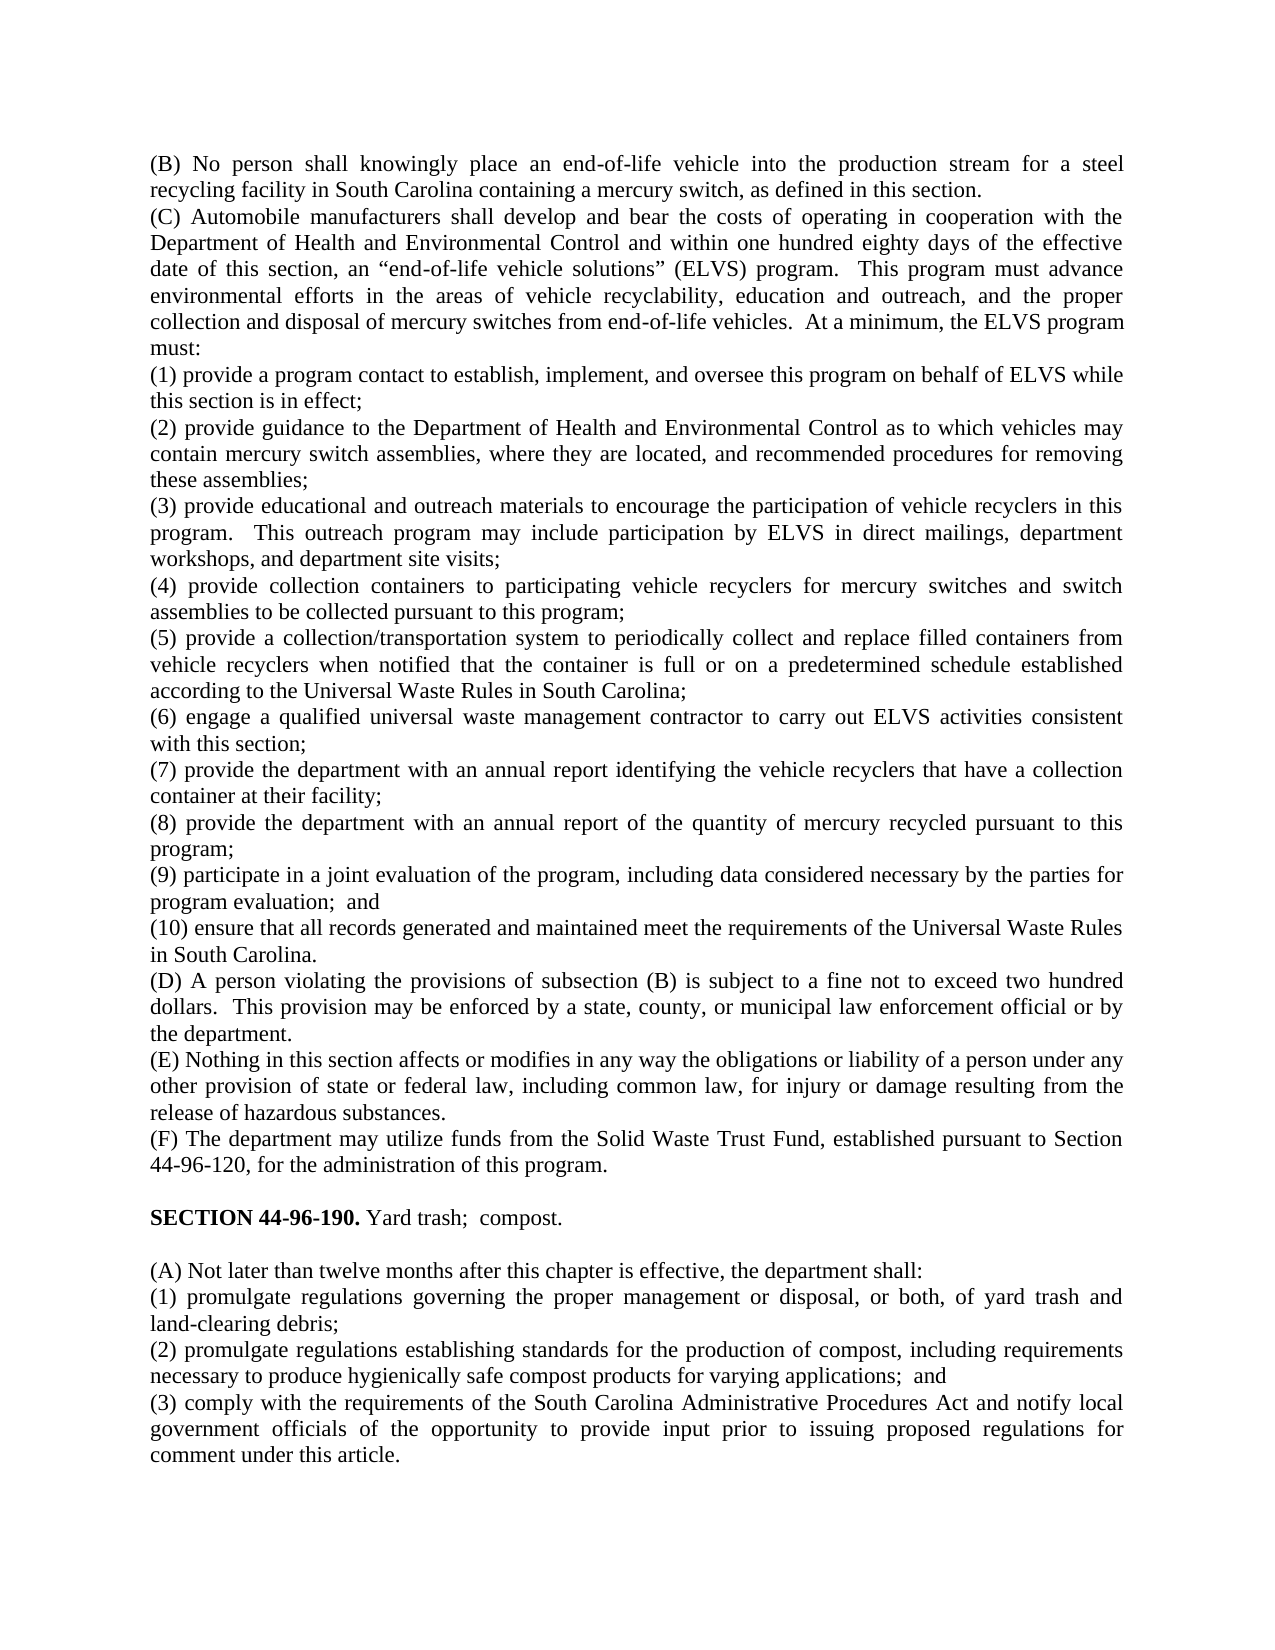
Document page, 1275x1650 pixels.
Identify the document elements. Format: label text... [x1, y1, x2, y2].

text SECTION 44-96-190. Yard trash; compost. [150, 1204, 1125, 1231]
text (F) The department may utilize funds from the Solid Waste Trust Fund, established pursuant to Section 44-96-120, for the administration of this program. [150, 1125, 1125, 1178]
text (4) provide collection containers to participating vehicle recyclers for mercury switches and switch assemblies to be collected pursuant to this program; [150, 572, 1125, 624]
text (D) A person violating the provisions of subsection (B) is subject to a fine not to exceed two hundred dollars. This provision may be enforced by a state, county, or municipal law enforcement official or by the department. [150, 967, 1125, 1046]
text (2) promulgate regulations establishing standards for the production of compost, including requirements necessary to produce hygienically safe compost products for varying applications; and [150, 1336, 1125, 1389]
text (B) No person shall knowingly place an end-of-life vehicle into the production stream for a steel recycling facility in South Carolina containing a mercury switch, as defined in this section. [150, 150, 1125, 203]
text (7) provide the department with an annual report identifying the vehicle recyclers that have a collection container at their facility; [150, 756, 1125, 809]
text (E) Nothing in this section affects or modifies in any way the obligations or liability of a person under any other provision of state or federal law, including common law, for injury or damage resulting from the release of hazardous substances. [150, 1046, 1125, 1125]
text (C) Automobile manufacturers shall develop and bear the costs of operating in cooperation with the Department of Health and Environmental Control and within one hundred eighty days of the effective date of this section, an “end-of-life vehicle solutions” (ELVS) program. This program must advance environmental efforts in the areas of vehicle recyclability, education and outreach, and the proper collection and disposal of mercury switches from end-of-life vehicles. At a minimum, the ELVS program must: [150, 203, 1125, 361]
text (2) provide guidance to the Department of Health and Environmental Control as to which vehicles may contain mercury switch assemblies, where they are located, and recommended procedures for removing these assemblies; [150, 413, 1125, 493]
text (6) engage a qualified universal waste management contractor to carry out ELVS activities consistent with this section; [150, 703, 1125, 756]
text (3) comply with the requirements of the South Carolina Administrative Procedures Act and notify local government officials of the opportunity to provide input prior to issuing proposed regulations for comment under this article. [150, 1389, 1125, 1468]
text (3) provide educational and outreach materials to encourage the participation of vehicle recyclers in this program. This outreach program may include participation by ELVS in direct mailings, department workshops, and department site visits; [150, 493, 1125, 572]
text (1) promulgate regulations governing the proper management or disposal, or both, of yard trash and land-clearing debris; [150, 1283, 1125, 1336]
text (8) provide the department with an annual report of the quantity of mercury recycled pursuant to this program; [150, 809, 1125, 862]
text (9) participate in a joint evaluation of the program, including data considered necessary by the parties for program evaluation; and [150, 862, 1125, 914]
text (A) Not later than twelve months after this chapter is effective, the department shall: [150, 1257, 1125, 1283]
text (1) provide a program contact to establish, implement, and oversee this program on behalf of ELVS while this section is in effect; [150, 361, 1125, 413]
text (5) provide a collection/transportation system to periodically collect and replace filled containers from vehicle recyclers when notified that the container is full or on a predetermined schedule established according to the Universal Waste Rules in South Carolina; [150, 624, 1125, 703]
text (10) ensure that all records generated and maintained meet the requirements of the Universal Waste Rules in South Carolina. [150, 914, 1125, 967]
